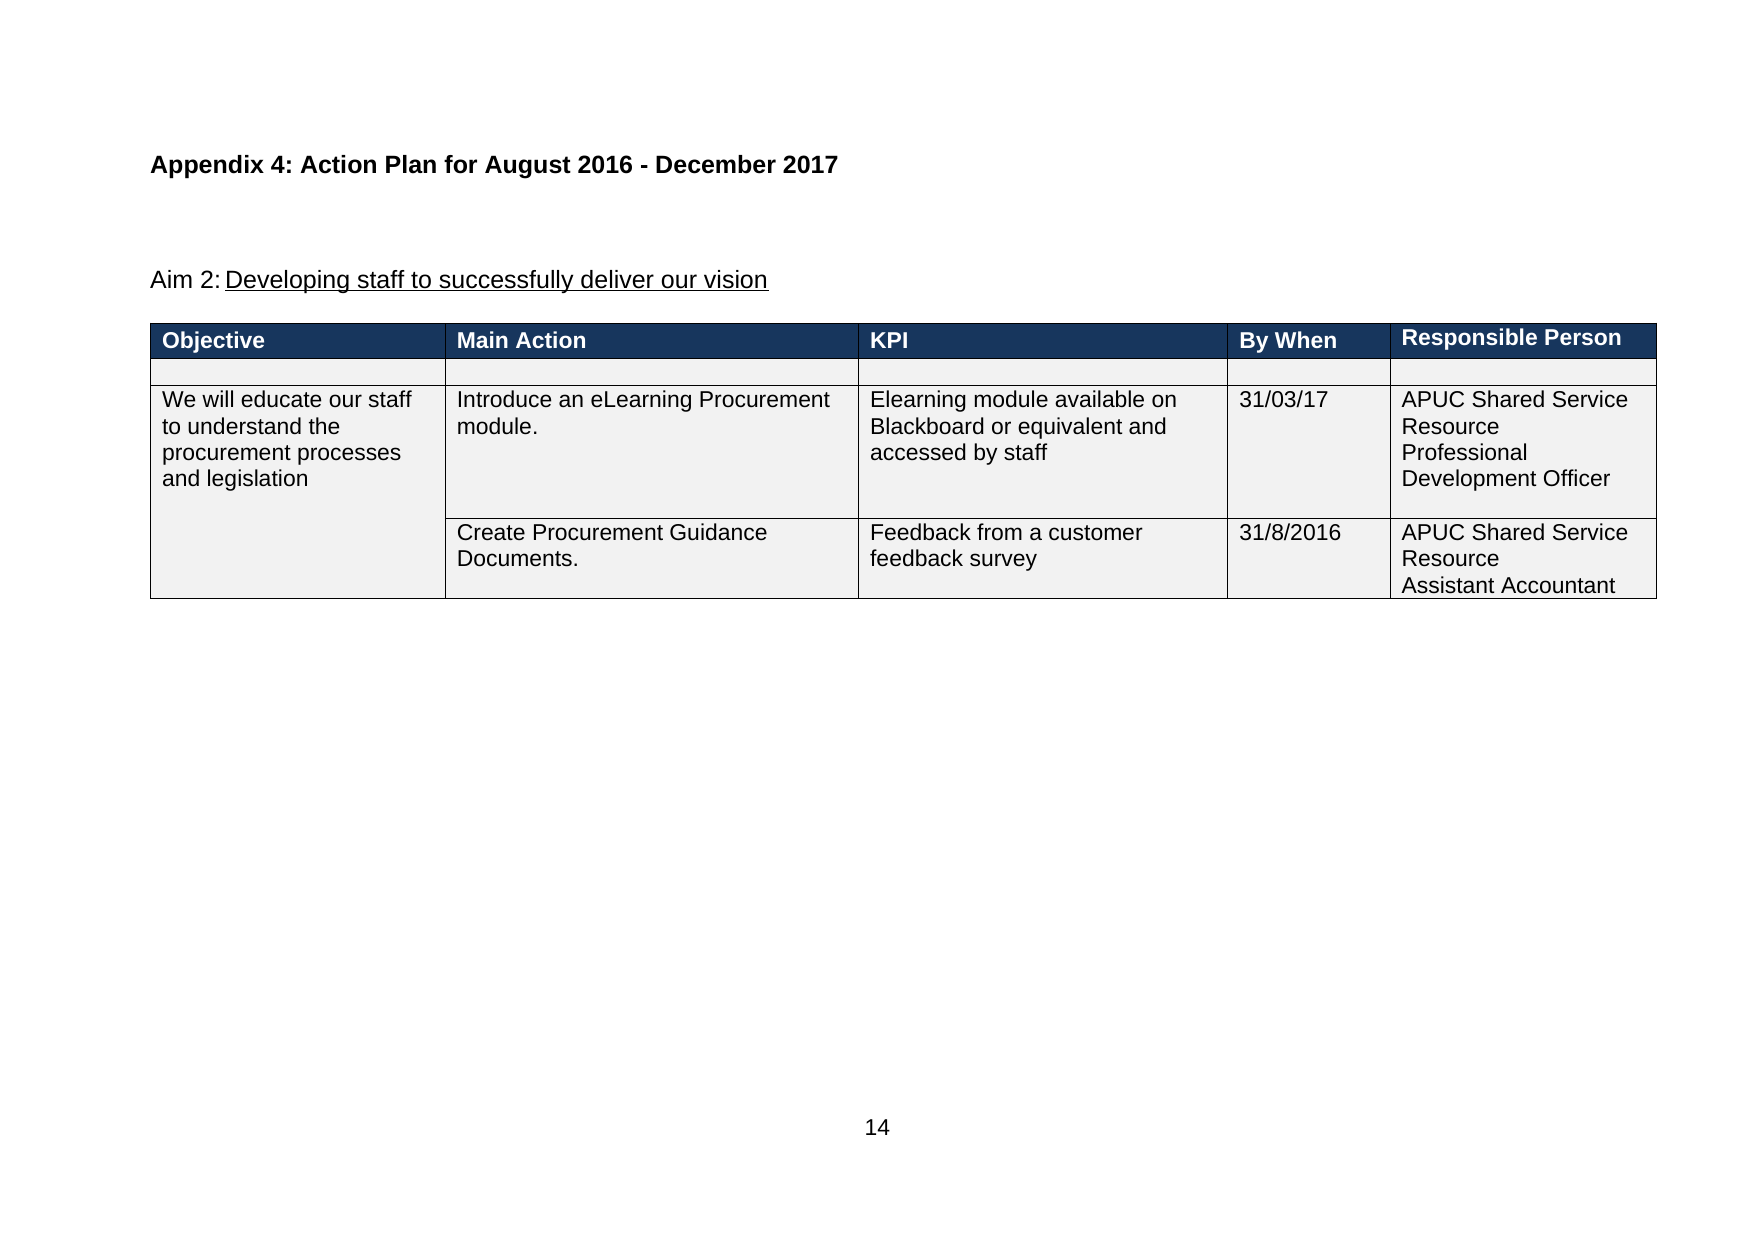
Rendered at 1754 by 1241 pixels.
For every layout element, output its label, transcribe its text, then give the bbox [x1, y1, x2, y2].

table_cell Introduce an eLearning Procurement module. [446, 386, 858, 518]
table_cell [151, 359, 445, 385]
table_cell 31/03/17 [1228, 386, 1390, 518]
table_cell Feedback from a customer feedback survey [859, 519, 1227, 598]
table_cell We will educate our staff to understand the procurement processes and legislation [151, 386, 445, 598]
table_header Responsible Person [1391, 324, 1656, 358]
table_cell Create Procurement Guidance Documents. [446, 519, 858, 598]
table_cell [446, 359, 858, 385]
table_cell APUC Shared Service Resource Professional Development Officer [1391, 386, 1656, 518]
text Aim 2: Developing staff to successfully deliver our vision [150, 265, 1604, 294]
table_header Objective [151, 324, 445, 358]
table_cell 31/8/2016 [1228, 519, 1390, 598]
text Appendix 4: Action Plan for August 2016 - December 2017 [150, 150, 1604, 179]
table_cell [859, 359, 1227, 385]
table_header By When [1228, 324, 1390, 358]
table_cell Elearning module available on Blackboard or equivalent and accessed by staff [859, 386, 1227, 518]
table_header Main Action [446, 324, 858, 358]
table_cell [1228, 359, 1390, 385]
table_cell [1391, 359, 1656, 385]
table_cell APUC Shared Service Resource Assistant Accountant [1391, 519, 1656, 598]
table_header KPI [859, 324, 1227, 358]
